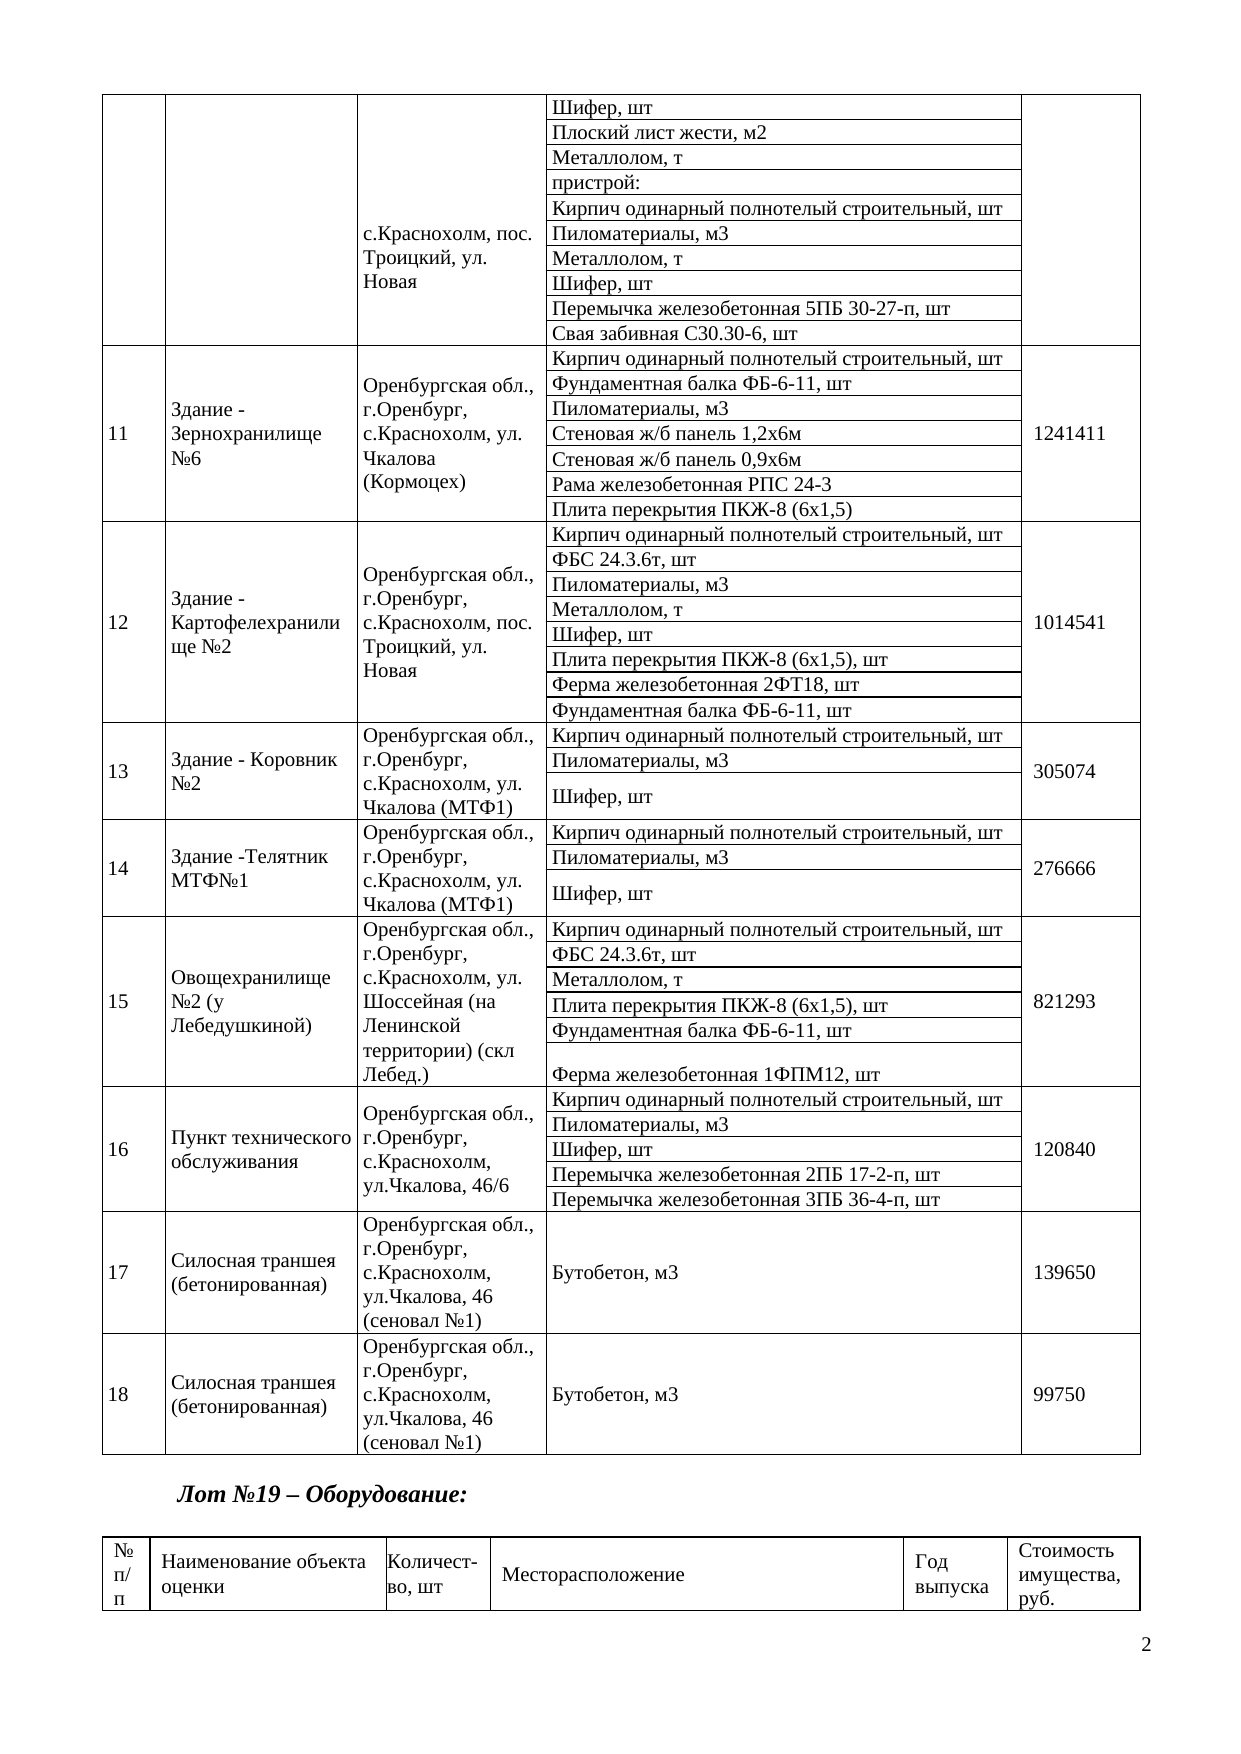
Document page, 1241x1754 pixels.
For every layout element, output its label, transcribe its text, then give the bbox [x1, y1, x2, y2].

table_cell Ферма железобетонная 2ФТ18, шт [547, 673, 1021, 696]
table_cell Шифер, шт [547, 271, 1021, 295]
table_cell Стеновая ж/б панель 1,2х6м [547, 421, 1021, 445]
table_cell Оренбургская обл., г.Оренбург, с.Краснохолм, пос. Троицкий, ул. Новая [358, 522, 546, 722]
table_cell Здание -Телятник МТФ№1 [166, 820, 357, 916]
table_cell Оренбургская обл., г.Оренбург, с.Краснохолм, ул.Чкалова, 46/6 [358, 1087, 546, 1211]
table_cell Стеновая ж/б панель 0,9х6м [547, 446, 1021, 471]
table_header Наименование объекта оценки [151, 1538, 386, 1610]
table_cell Оренбургская обл., г.Оренбург, с.Краснохолм, ул. Чкалова (Кормоцех) [358, 346, 546, 521]
table_cell Перемычка железобетонная 5ПБ 30-27-п, шт [547, 296, 1021, 320]
table_cell Бутобетон, м3 [547, 1334, 1021, 1454]
table_cell 276666 [1022, 820, 1140, 916]
table_cell 13 [103, 723, 165, 819]
table_header Год выпуска [904, 1538, 1007, 1610]
table_cell Оренбургская обл., г.Оренбург, с.Краснохолм, ул. Чкалова (МТФ1) [358, 723, 546, 819]
table_cell Перемычка железобетонная 2ПБ 17-2-п, шт [547, 1162, 1021, 1186]
table_cell Шифер, шт [547, 622, 1021, 646]
table_cell Кирпич одинарный полнотелый строительный, шт [547, 1087, 1021, 1111]
table_cell 1014541 [1022, 522, 1140, 722]
table_cell Кирпич одинарный полнотелый строительный, шт [547, 917, 1021, 941]
table_cell 12 [103, 522, 165, 722]
table_cell Плита перекрытия ПКЖ-8 (6х1,5), шт [547, 647, 1021, 671]
table_cell Металлолом, т [547, 246, 1021, 270]
table_cell 139650 [1022, 1212, 1140, 1332]
table_header Месторасположение [491, 1538, 903, 1610]
table_cell Силосная траншея (бетонированная) [166, 1334, 357, 1454]
table_cell Фундаментная балка ФБ-6-11, шт [547, 371, 1021, 395]
table_header № п/п [103, 1538, 149, 1610]
table_cell Пиломатериалы, м3 [547, 572, 1021, 596]
table_cell 16 [103, 1087, 165, 1211]
table_cell 11 [103, 346, 165, 521]
table_cell Пиломатериалы, м3 [547, 221, 1021, 244]
table_cell Силосная траншея (бетонированная) [166, 1212, 357, 1332]
table_cell Пиломатериалы, м3 [547, 748, 1021, 772]
table_cell Ферма железобетонная 1ФПМ12, шт [547, 1043, 1021, 1086]
table_cell 120840 [1022, 1087, 1140, 1211]
table_cell 821293 [1022, 917, 1140, 1086]
text Лот №19 – Оборудование: [103, 1479, 1152, 1508]
table_cell Пиломатериалы, м3 [547, 396, 1021, 420]
table_cell Плита перекрытия ПКЖ-8 (6х1,5), шт [547, 993, 1021, 1017]
table_cell Пункт технического обслуживания [166, 1087, 357, 1211]
table_cell Шифер, шт [547, 95, 1021, 119]
table_cell Пиломатериалы, м3 [547, 845, 1021, 869]
table_cell Здание - Коровник №2 [166, 723, 357, 819]
table_cell 15 [103, 917, 165, 1086]
table_cell Фундаментная балка ФБ-6-11, шт [547, 698, 1021, 722]
table_header Стоимость имущества, руб. [1008, 1538, 1139, 1610]
table_cell Рама железобетонная РПС 24-3 [547, 472, 1021, 496]
table_cell Шифер, шт [547, 870, 1021, 916]
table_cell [547, 195, 1021, 219]
table_cell ФБС 24.3.6т, шт [547, 547, 1021, 571]
table_cell Кирпич одинарный полнотелый строительный, шт [547, 522, 1021, 546]
table_header Количест-во, шт [387, 1538, 490, 1610]
table_cell пристрой: [547, 170, 1021, 194]
table_cell Овощехранилище №2 (у Лебедушкиной) [166, 917, 357, 1086]
table_cell Свая забивная С30.30-6, шт [547, 321, 1021, 345]
table_cell Оренбургская обл., г.Оренбург, с.Краснохолм, ул. Шоссейная (на Ленинской территории) (скл Лебед.) [358, 917, 546, 1086]
table_cell Бутобетон, м3 [547, 1212, 1021, 1332]
table_cell ФБС 24.3.6т, шт [547, 942, 1021, 966]
table_cell 17 [103, 1212, 165, 1332]
table_cell Металлолом, т [547, 968, 1021, 991]
table_cell 99750 [1022, 1334, 1140, 1454]
table_cell Шифер, шт [547, 773, 1021, 819]
table_cell Кирпич одинарный полнотелый строительный, шт [547, 820, 1021, 844]
table_cell Оренбургская обл., г.Оренбург, с.Краснохолм, ул.Чкалова, 46 (сеновал №1) [358, 1334, 546, 1454]
table_cell Перемычка железобетонная 3ПБ 36-4-п, шт [547, 1187, 1021, 1211]
table_cell Плоский лист жести, м2 [547, 120, 1021, 144]
table_cell Оренбургская обл., г.Оренбург, с.Краснохолм, ул.Чкалова, 46 (сеновал №1) [358, 1212, 546, 1332]
table_cell Плита перекрытия ПКЖ-8 (6х1,5) [547, 497, 1021, 521]
table_cell 18 [103, 1334, 165, 1454]
table_cell 14 [103, 820, 165, 916]
table_cell Пиломатериалы, м3 [547, 1112, 1021, 1136]
table_cell Металлолом, т [547, 597, 1021, 621]
table_cell Фундаментная балка ФБ-6-11, шт [547, 1018, 1021, 1042]
table_cell Шифер, шт [547, 1137, 1021, 1161]
table_cell Металлолом, т [547, 145, 1021, 169]
table_cell 305074 [1022, 723, 1140, 819]
table_cell Кирпич одинарный полнотелый строительный, шт [547, 346, 1021, 370]
table_cell Кирпич одинарный полнотелый строительный, шт [547, 723, 1021, 747]
table_cell Здание -Картофелехранилище №2 [166, 522, 357, 722]
table_cell Здание -Зернохранилище №6 [166, 346, 357, 521]
table_cell Оренбургская обл., г.Оренбург, с.Краснохолм, ул. Чкалова (МТФ1) [358, 820, 546, 916]
table_cell 1241411 [1022, 346, 1140, 521]
